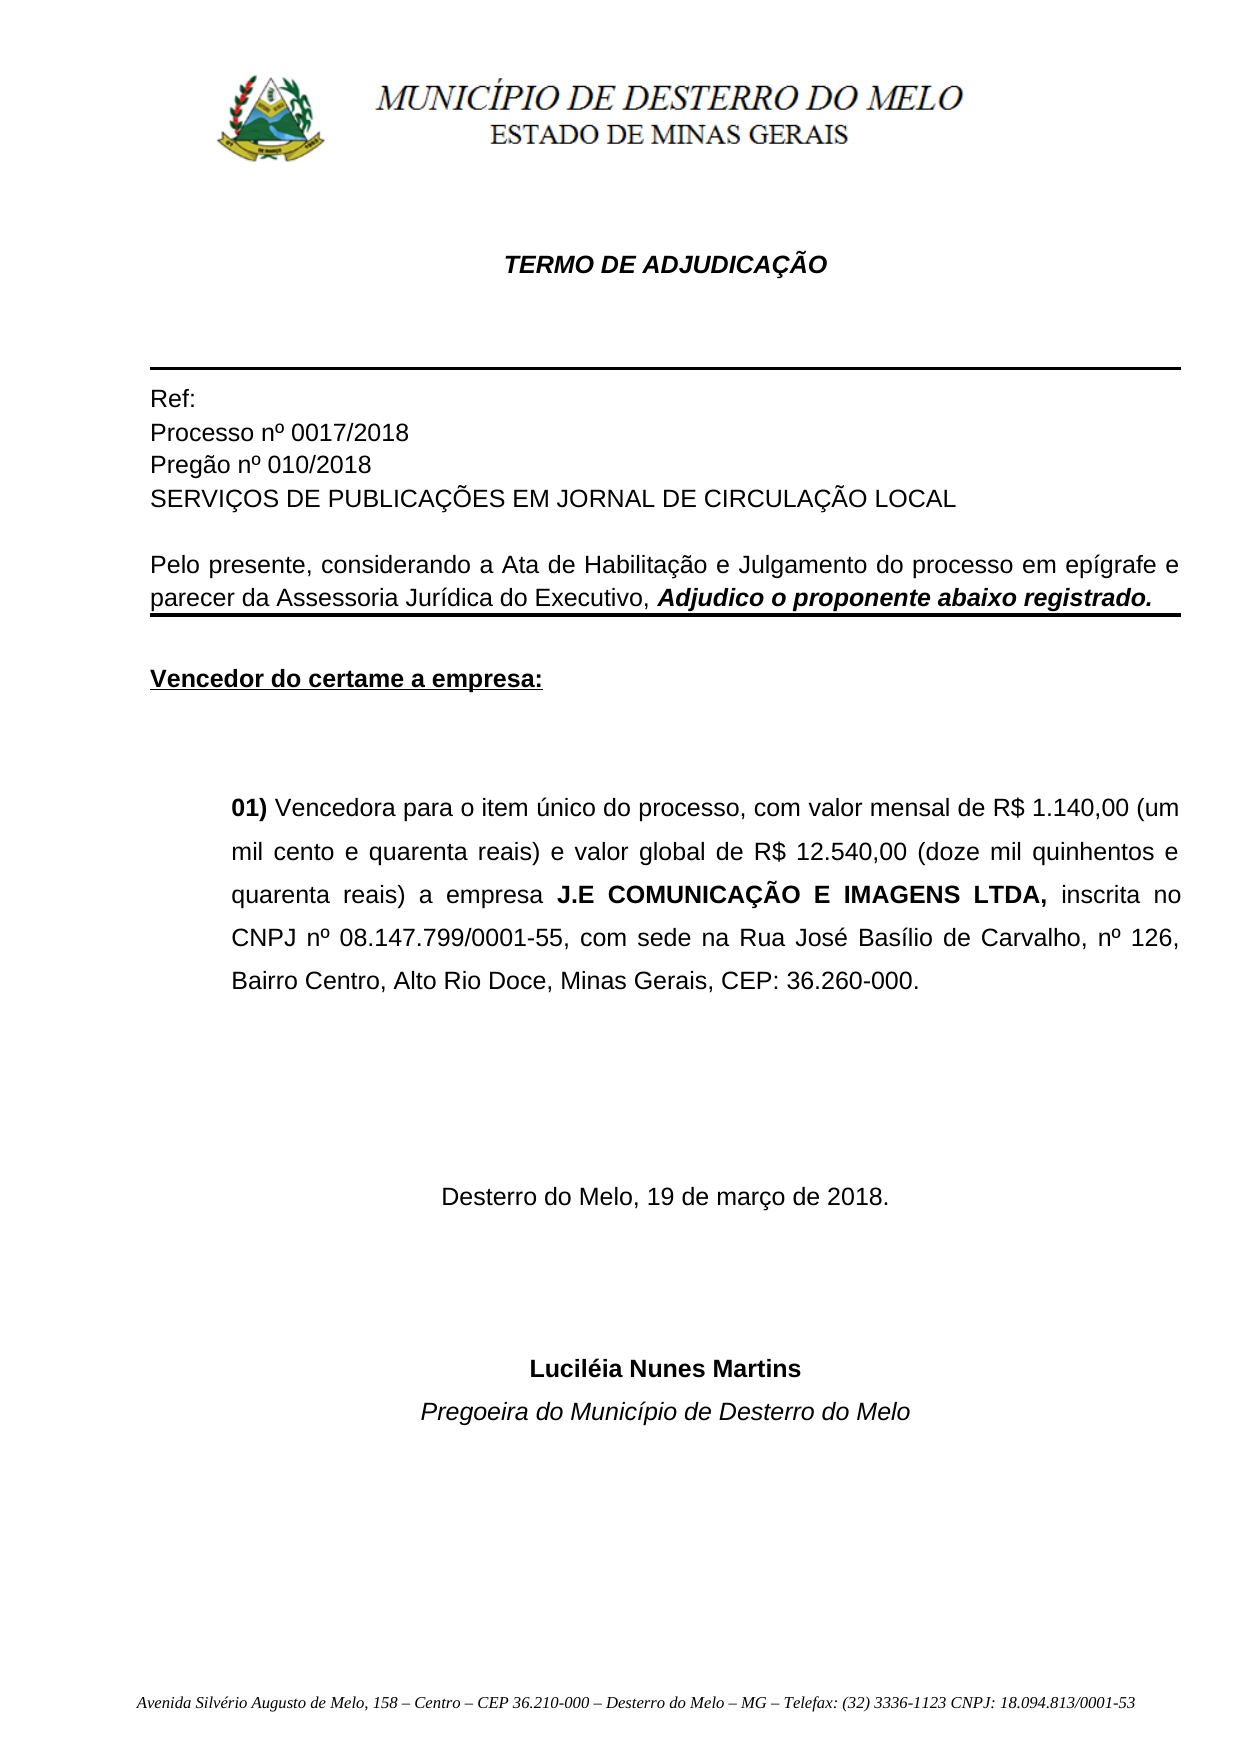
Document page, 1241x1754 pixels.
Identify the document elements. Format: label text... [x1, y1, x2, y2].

list 01) Vencedora para o item único do processo, com valor mensal de R$ 1.140,00 (um mil cento e quarenta reais) e valor global de R$ 12.540,00 (doze mil quinhentos e quarenta reais) a empresa J.E COMUNICAÇÃO E IMAGENS LTDA, inscrita no CNPJ nº 08.147.799/0001-55, com sede na Rua José Basílio de Carvalho, nº 126, Bairro Centro, Alto Rio Doce, Minas Gerais, CEP: 36.260-000. [231, 793, 1181, 994]
text Pelo presente, considerando a Ata de Habilitação e Julgamento do processo em epígrafe e parecer da Assessoria Jurídica do Executivo, Adjudico o proponente abaixo registrado. [150, 549, 1181, 613]
text Pregoeira do Município de Desterro do Melo [150, 1397, 1181, 1426]
text SERVIÇOS DE PUBLICAÇÕES EM JORNAL DE CIRCULAÇÃO LOCAL [150, 483, 1181, 512]
text Processo nº 0017/2018 [150, 417, 1181, 446]
text Pregão nº 010/2018 [150, 451, 1181, 479]
text Luciléia Nunes Martins [150, 1354, 1181, 1383]
text Desterro do Melo, 19 de março de 2018. [150, 1181, 1181, 1210]
text TERMO DE ADJUDICAÇÃO [150, 250, 1181, 279]
picture [200, 62, 984, 178]
text Vencedor do certame a empresa: [150, 664, 1181, 693]
text Ref: [150, 384, 1181, 413]
